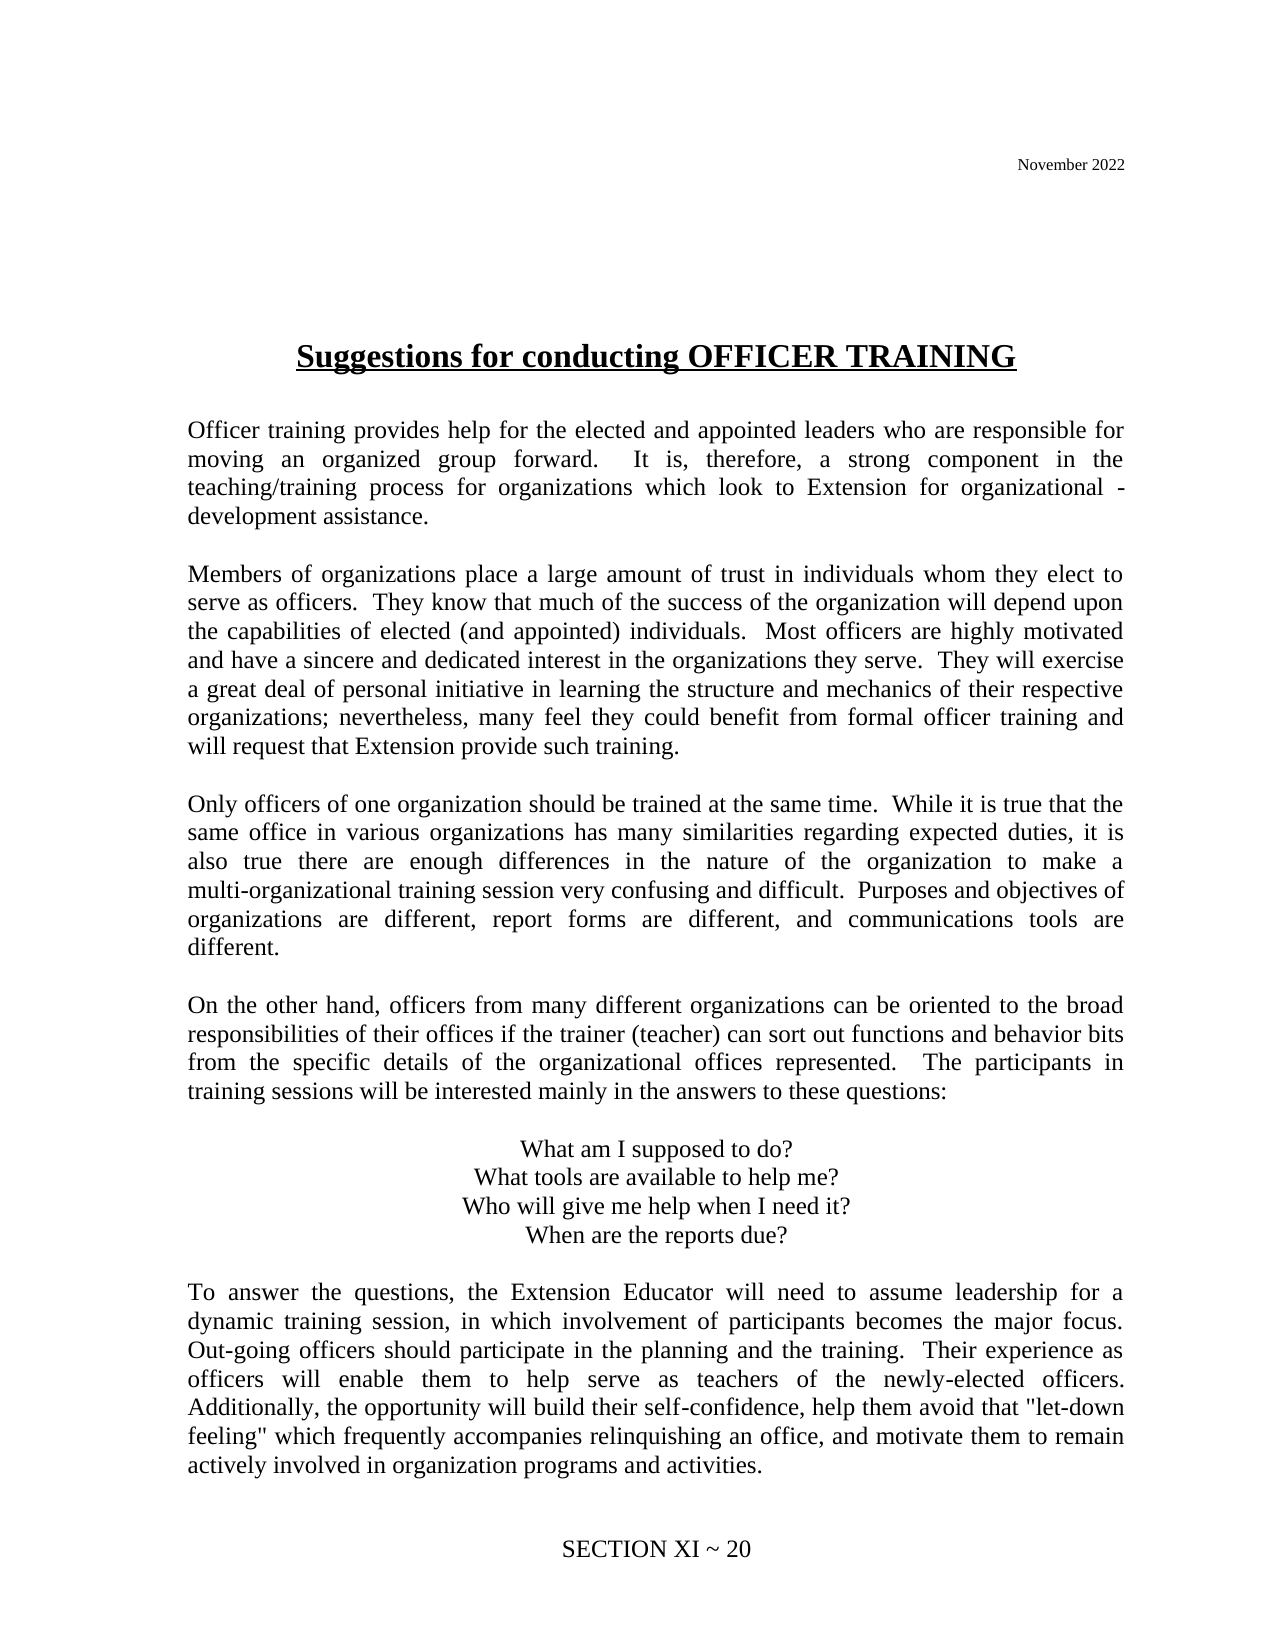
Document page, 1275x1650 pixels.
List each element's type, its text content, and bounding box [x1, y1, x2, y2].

text Who will give me help when I need it? [187, 1191, 1125, 1220]
text Officer training provides help for the elected and appointed leaders who are responsible for moving an organized group forward. It is, therefore, a strong component in the teaching/training process for organizations which look to Extension for organizational - development assistance. [187, 415, 1125, 530]
text What tools are available to help me? [187, 1162, 1125, 1191]
text Members of organizations place a large amount of trust in individuals whom they elect to serve as officers. They know that much of the success of the organization will depend upon the capabilities of elected (and appointed) individuals. Most officers are highly motivated and have a sincere and dedicated interest in the organizations they serve. They will exercise a great deal of personal initiative in learning the structure and mechanics of their respective organizations; nevertheless, many feel they could benefit from formal officer training and will request that Extension provide such training. [187, 559, 1125, 760]
text Only officers of one organization should be trained at the same time. While it is true that the same office in various organizations has many similarities regarding expected duties, it is also true there are enough differences in the nature of the organization to make a multi-organizational training session very confusing and difficult. Purposes and objectives of organizations are different, report forms are different, and communications tools are different. [187, 789, 1125, 961]
subtitle Suggestions for conducting OFFICER TRAINING [187, 336, 1125, 374]
text When are the reports due? [187, 1220, 1125, 1249]
text On the other hand, officers from many different organizations can be oriented to the broad responsibilities of their offices if the trainer (teacher) can sort out functions and behavior bits from the specific details of the organizational offices represented. The participants in training sessions will be interested mainly in the answers to these questions: [187, 990, 1125, 1105]
text To answer the questions, the Extension Educator will need to assume leadership for a dynamic training session, in which involvement of participants becomes the major focus. Out-going officers should participate in the planning and the training. Their experience as officers will enable them to help serve as teachers of the newly-elected officers. Additionally, the opportunity will build their self-confidence, help them avoid that "let-down feeling" which frequently accompanies relinquishing an office, and motivate them to remain actively involved in organization programs and activities. [187, 1277, 1125, 1479]
text What am I supposed to do? [187, 1134, 1125, 1162]
